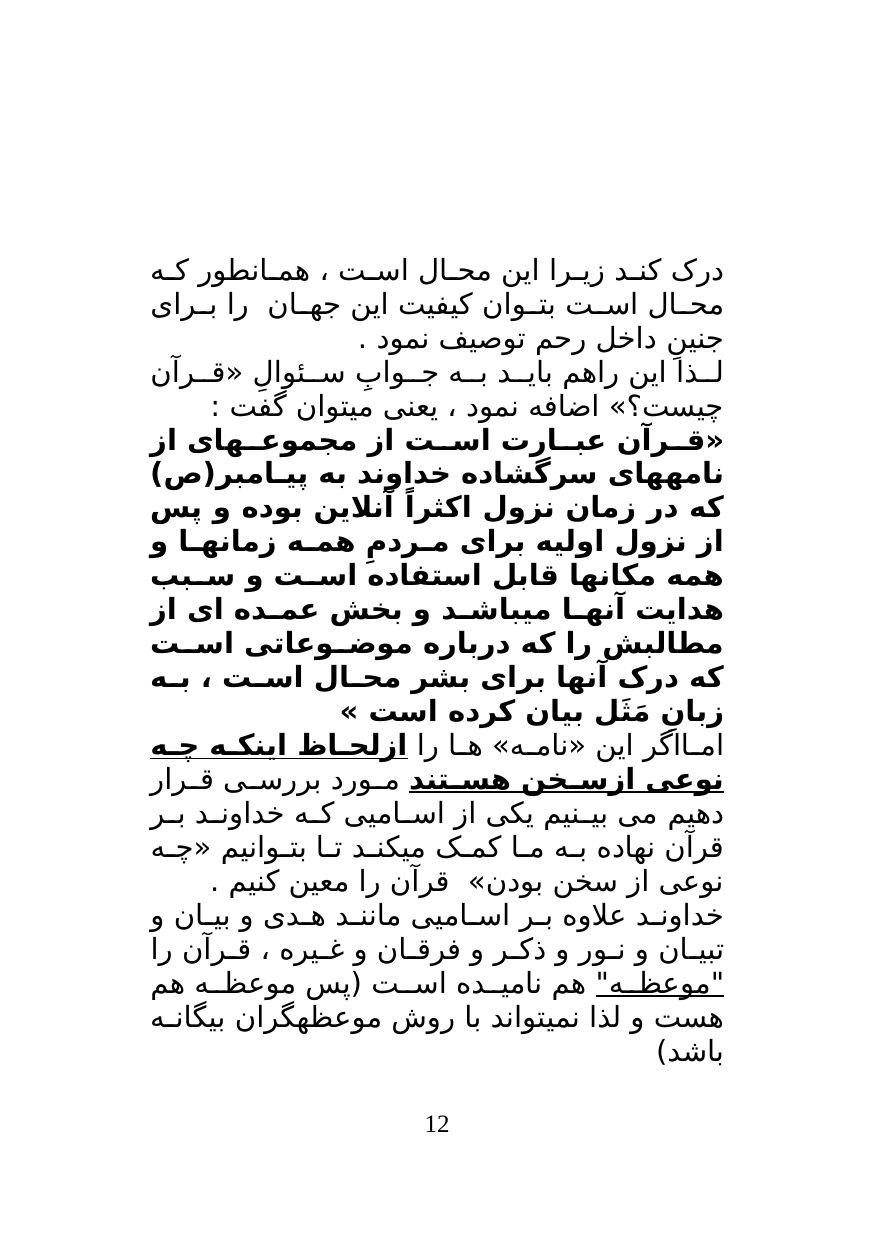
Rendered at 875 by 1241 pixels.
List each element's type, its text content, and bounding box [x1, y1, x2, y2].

text خداوند علاوه بر اسامیی مانند هدی و بیان و تبیان و نور و ذکر و فرقان و غیره ، قرآن را "موعظه" هم نامیده است (پس موعظه هم هست و لذا نمیتواند با روش موعظهگران بیگانه باشد) [150, 898, 724, 1068]
text «قرآن عبارت است از مجموعهای از نامههای سرگشاده خداوند به پیامبر(ص) که در زمان نزول اکثراً آنلاین بوده و پس از نزول اولیه برای مردمِ همه زمانها و همه مکانها قابل استفاده است و سبب هدایت آنها میباشد و بخش عمده ای از مطالبش را که درباره موضوعاتی است که درک آنها برای بشر محال است ، به زبانِ مَثَل بیان کرده است » [150, 423, 724, 728]
text لذا این راهم باید به جوابِ سئوالِ «قرآن چیست؟» اضافه نمود ، یعنی میتوان گفت : [150, 355, 724, 423]
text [150, 253, 724, 355]
text امااگر این «نامه» ها را ازلحاظ اینکه چه نوعی ازسخن هستند مورد بررسی قرار دهیم می بینیم یکی از اسامیی که خداوند بر قرآن نهاده به ما کمک میکند تا بتوانیم «چه نوعی از سخن بودن» قرآن را معین کنیم . [150, 728, 724, 898]
